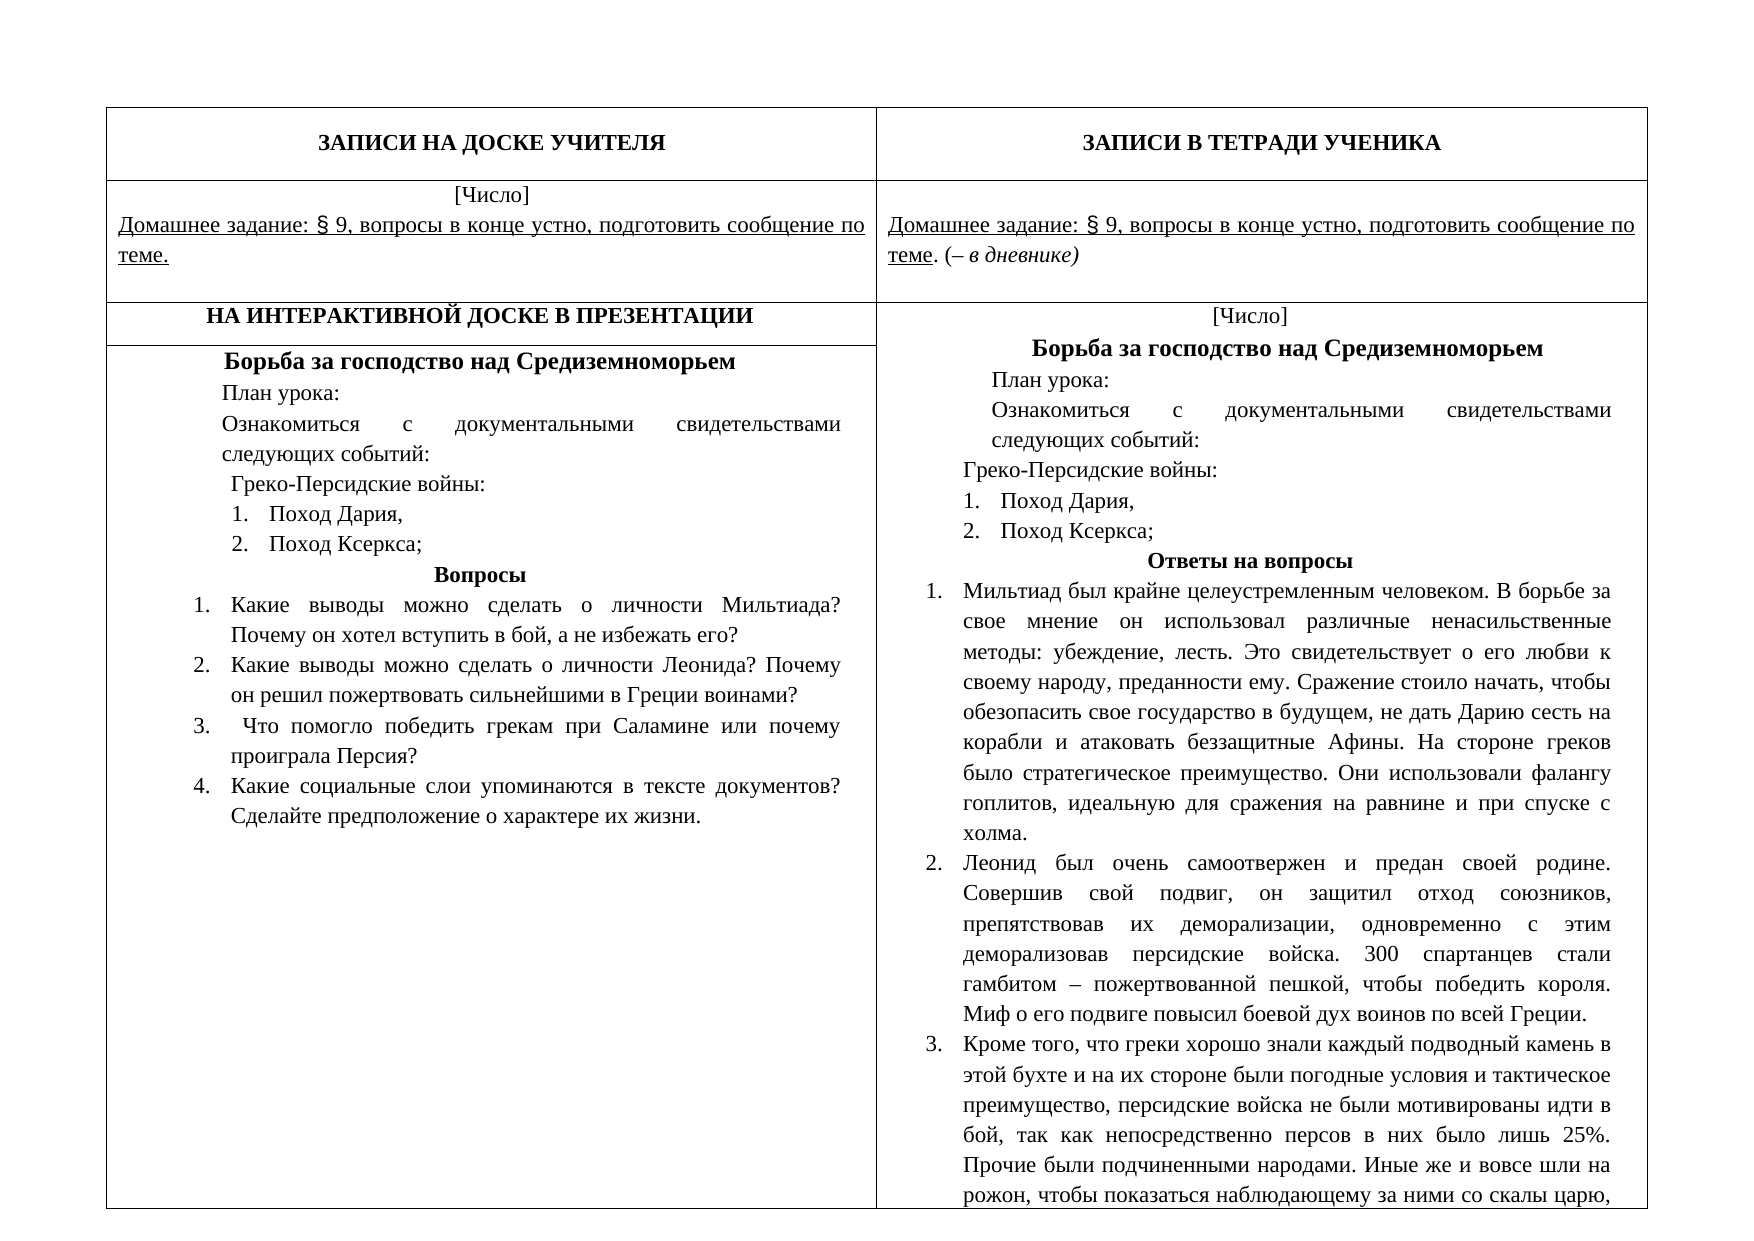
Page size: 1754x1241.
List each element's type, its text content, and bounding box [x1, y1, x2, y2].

table_cell НА ИНТЕРАКТИВНОЙ ДОСКЕ В ПРЕЗЕНТАЦИИ [107, 303, 876, 345]
table_cell [Число] Домашнее задание: § 9, вопросы в конце устно, подготовить сообщение по теме. [107, 181, 876, 302]
table_cell Домашнее задание: § 9, вопросы в конце устно, подготовить сообщение по теме. (– в дневнике) [877, 181, 1647, 302]
table_cell [Число] Борьба за господство над Средиземноморьем План урока: Ознакомиться с документальными свидетельствами следующих событий: Греко-Персидские войны: Поход Дария, Поход Ксеркса; Ответы на вопросы Мильтиад был крайне целеустремленным человеком. В борьбе за свое мнение он использовал различные ненасильственные методы: убеждение, лесть. Это свидетельствует о его любви к своему народу, преданности ему. Сражение стоило начать, чтобы обезопасить свое государство в будущем, не дать Дарию сесть на корабли и атаковать беззащитные Афины. На стороне греков было стратегическое преимущество. Они использовали фалангу гоплитов, идеальную для сражения на равнине и при спуске с холма. Леонид был очень самоотвержен и предан своей родине. Совершив свой подвиг, он защитил отход союзников, препятствовав их деморализации, одновременно с этим деморализовав персидские войска. 300 спартанцев стали гамбитом – пожертвованной пешкой, чтобы победить короля. Миф о его подвиге повысил боевой дух воинов по всей Греции. Кроме того, что греки хорошо знали каждый подводный камень в этой бухте и на их стороне были погодные условия и тактическое преимущество, персидские войска не были мотивированы идти в бой, так как непосредственно персов в них было лишь 25%. Прочие были подчиненными народами. Иные же и вовсе шли на рожон, чтобы показаться наблюдающему за ними со скалы царю, при этом налетали на собственные корабли. Говорится о знатных и незнатных персах. Мильтиад говорит о том, что греков могли превратить в рабов. Значит до этого они были свободными. Только свободные люди имели право воевать и принимать участие в управлении государством, занимать должности. Рабы были этого права лишены. Про персов сложно говорить, но, скорее всего, ценилась знать, как персидская, так и союзническая. В войне же участвовали все слои, т.к. армия была очень велика. Рабы могли быть гребцами на кораблях или же не участвовали в войне. [877, 303, 1647, 1208]
table_header ЗАПИСИ В ТЕТРАДИ УЧЕНИКА [877, 108, 1647, 179]
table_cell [107, 346, 876, 1208]
table_header ЗАПИСИ НА ДОСКЕ УЧИТЕЛЯ [107, 108, 876, 179]
